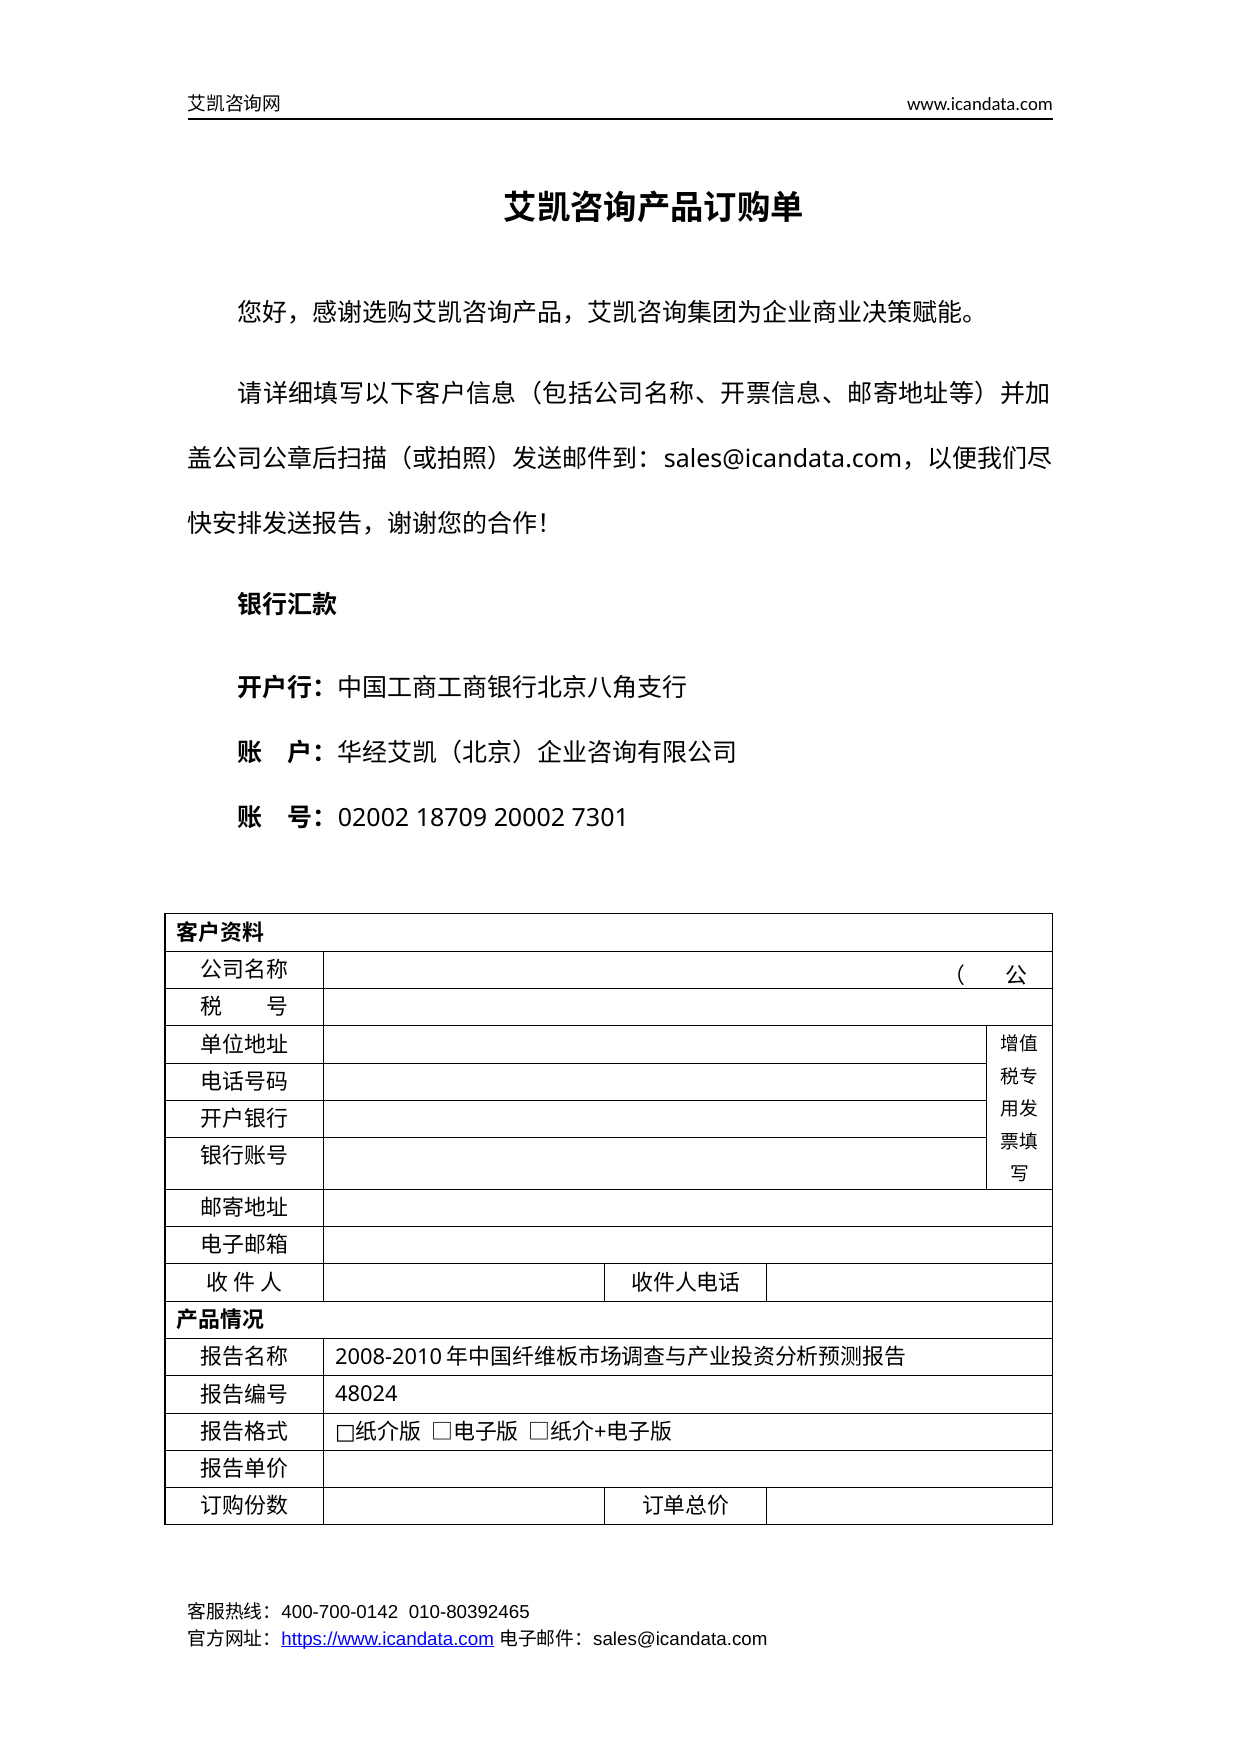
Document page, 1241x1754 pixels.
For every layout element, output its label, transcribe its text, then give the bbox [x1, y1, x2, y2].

text 艾凯咨询产品订购单 [187, 172, 1053, 237]
table_cell 单位地址 [166, 1026, 323, 1062]
text 您好，感谢选购艾凯咨询产品，艾凯咨询集团为企业商业决策赋能。 [187, 278, 1053, 343]
table_cell 收件人电话 [605, 1264, 766, 1301]
table_cell 报告编号 [166, 1376, 323, 1412]
table_cell 2008-2010年中国纤维板市场调查与产业投资分析预测报告 [324, 1339, 1052, 1375]
text 银行汇款 [187, 570, 1053, 635]
table_cell 税 号 [166, 989, 323, 1025]
table_cell [767, 1488, 1052, 1524]
table_cell 收 件 人 [166, 1264, 323, 1301]
table_header 客户资料 [166, 914, 1052, 951]
table_cell 增值税专用发票填写 [987, 1026, 1052, 1189]
table_cell [324, 1488, 604, 1524]
table_cell 邮寄地址 [166, 1190, 323, 1226]
text 开户行：中国工商工商银行北京八角支行 [187, 653, 1053, 718]
table_cell [767, 1264, 1052, 1301]
table_cell [324, 1064, 986, 1100]
table_cell 公司名称 [166, 952, 323, 988]
table_cell 电子邮箱 [166, 1227, 323, 1263]
table_cell 开户银行 [166, 1101, 323, 1137]
table_cell [324, 1227, 1052, 1263]
table_cell 报告名称 [166, 1339, 323, 1375]
table_cell [324, 1190, 1052, 1226]
text 账 号：02002 18709 20002 7301 [187, 783, 1053, 848]
table_cell □纸介版 □电子版 □纸介+电子版 [324, 1414, 1052, 1450]
table_cell 订单总价 [605, 1488, 766, 1524]
table_cell 产品情况 [166, 1302, 1052, 1338]
table_cell [324, 1264, 604, 1301]
table_cell [324, 989, 1052, 1025]
table_cell 报告格式 [166, 1414, 323, 1450]
table_cell 48024 [324, 1376, 1052, 1412]
table_cell [324, 1026, 986, 1062]
table_cell 银行账号 [166, 1138, 323, 1189]
table_cell 订购份数 [166, 1488, 323, 1524]
text 请详细填写以下客户信息（包括公司名称、开票信息、邮寄地址等）并加盖公司公章后扫描（或拍照）发送邮件到：sales@icandata.com，以便我们尽快安排发送报告，谢谢您的合作！ [187, 359, 1053, 554]
table_cell [324, 1101, 986, 1137]
text 账 户：华经艾凯（北京）企业咨询有限公司 [187, 718, 1053, 783]
table_cell [324, 1138, 986, 1189]
table_cell 电话号码 [166, 1064, 323, 1100]
table_cell 报告单价 [166, 1451, 323, 1487]
table_cell [324, 1451, 1052, 1487]
table_cell [324, 952, 1052, 988]
